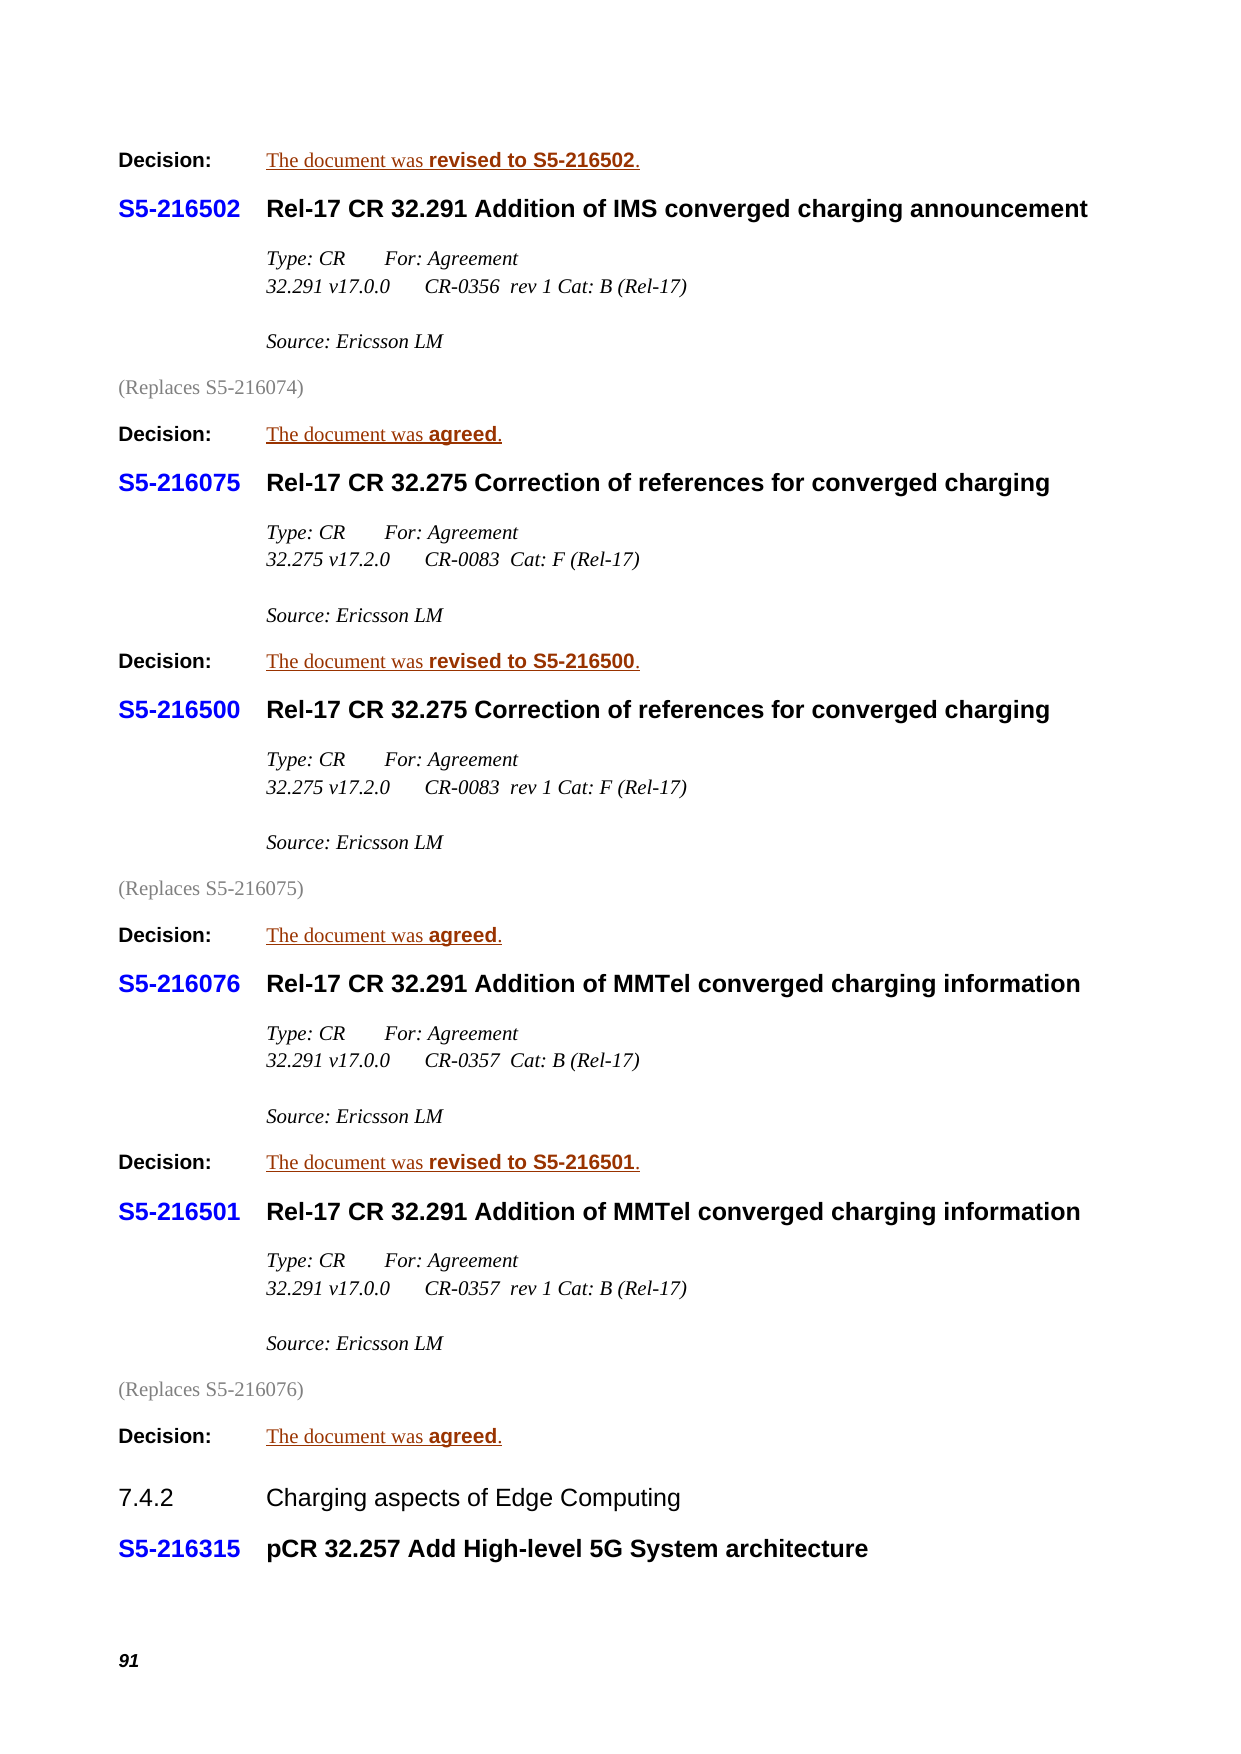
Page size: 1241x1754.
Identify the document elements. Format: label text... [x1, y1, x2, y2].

text Decision: The document was agreed. [118, 1424, 1122, 1448]
text Type: CR For: Agreement 32.291 v17.0.0 CR-0357 rev 1 Cat: B (Rel-17) Source: Ericsson LM [118, 1248, 1122, 1355]
text S5-216502 Rel-17 CR 32.291 Addition of IMS converged charging announcement [118, 194, 1122, 223]
text Type: CR For: Agreement 32.275 v17.2.0 CR-0083 Cat: F (Rel-17) Source: Ericsson LM [118, 520, 1122, 627]
text (Replaces S5-216075) [118, 876, 1122, 900]
text S5-216315 pCR 32.257 Add High-level 5G System architecture [118, 1534, 1122, 1563]
text S5-216501 Rel-17 CR 32.291 Addition of MMTel converged charging information [118, 1196, 1122, 1225]
text Type: CR For: Agreement 32.291 v17.0.0 CR-0357 Cat: B (Rel-17) Source: Ericsson LM [118, 1021, 1122, 1128]
text S5-216076 Rel-17 CR 32.291 Addition of MMTel converged charging information [118, 969, 1122, 998]
text Type: CR For: Agreement 32.275 v17.2.0 CR-0083 rev 1 Cat: F (Rel-17) Source: Ericsson LM [118, 747, 1122, 854]
text (Replaces S5-216074) [118, 375, 1122, 399]
text Decision: The document was agreed. [118, 421, 1122, 446]
text Decision: The document was agreed. [118, 923, 1122, 947]
text Decision: The document was revised to S5-216501. [118, 1150, 1122, 1174]
subtitle 7.4.2 Charging aspects of Edge Computing [118, 1483, 1122, 1511]
text Decision: The document was revised to S5-216502. [118, 148, 1122, 172]
text S5-216075 Rel-17 CR 32.275 Correction of references for converged charging [118, 468, 1122, 497]
text Type: CR For: Agreement 32.291 v17.0.0 CR-0356 rev 1 Cat: B (Rel-17) Source: Ericsson LM [118, 246, 1122, 353]
text Decision: The document was revised to S5-216500. [118, 649, 1122, 673]
text S5-216500 Rel-17 CR 32.275 Correction of references for converged charging [118, 695, 1122, 724]
text (Replaces S5-216076) [118, 1377, 1122, 1401]
